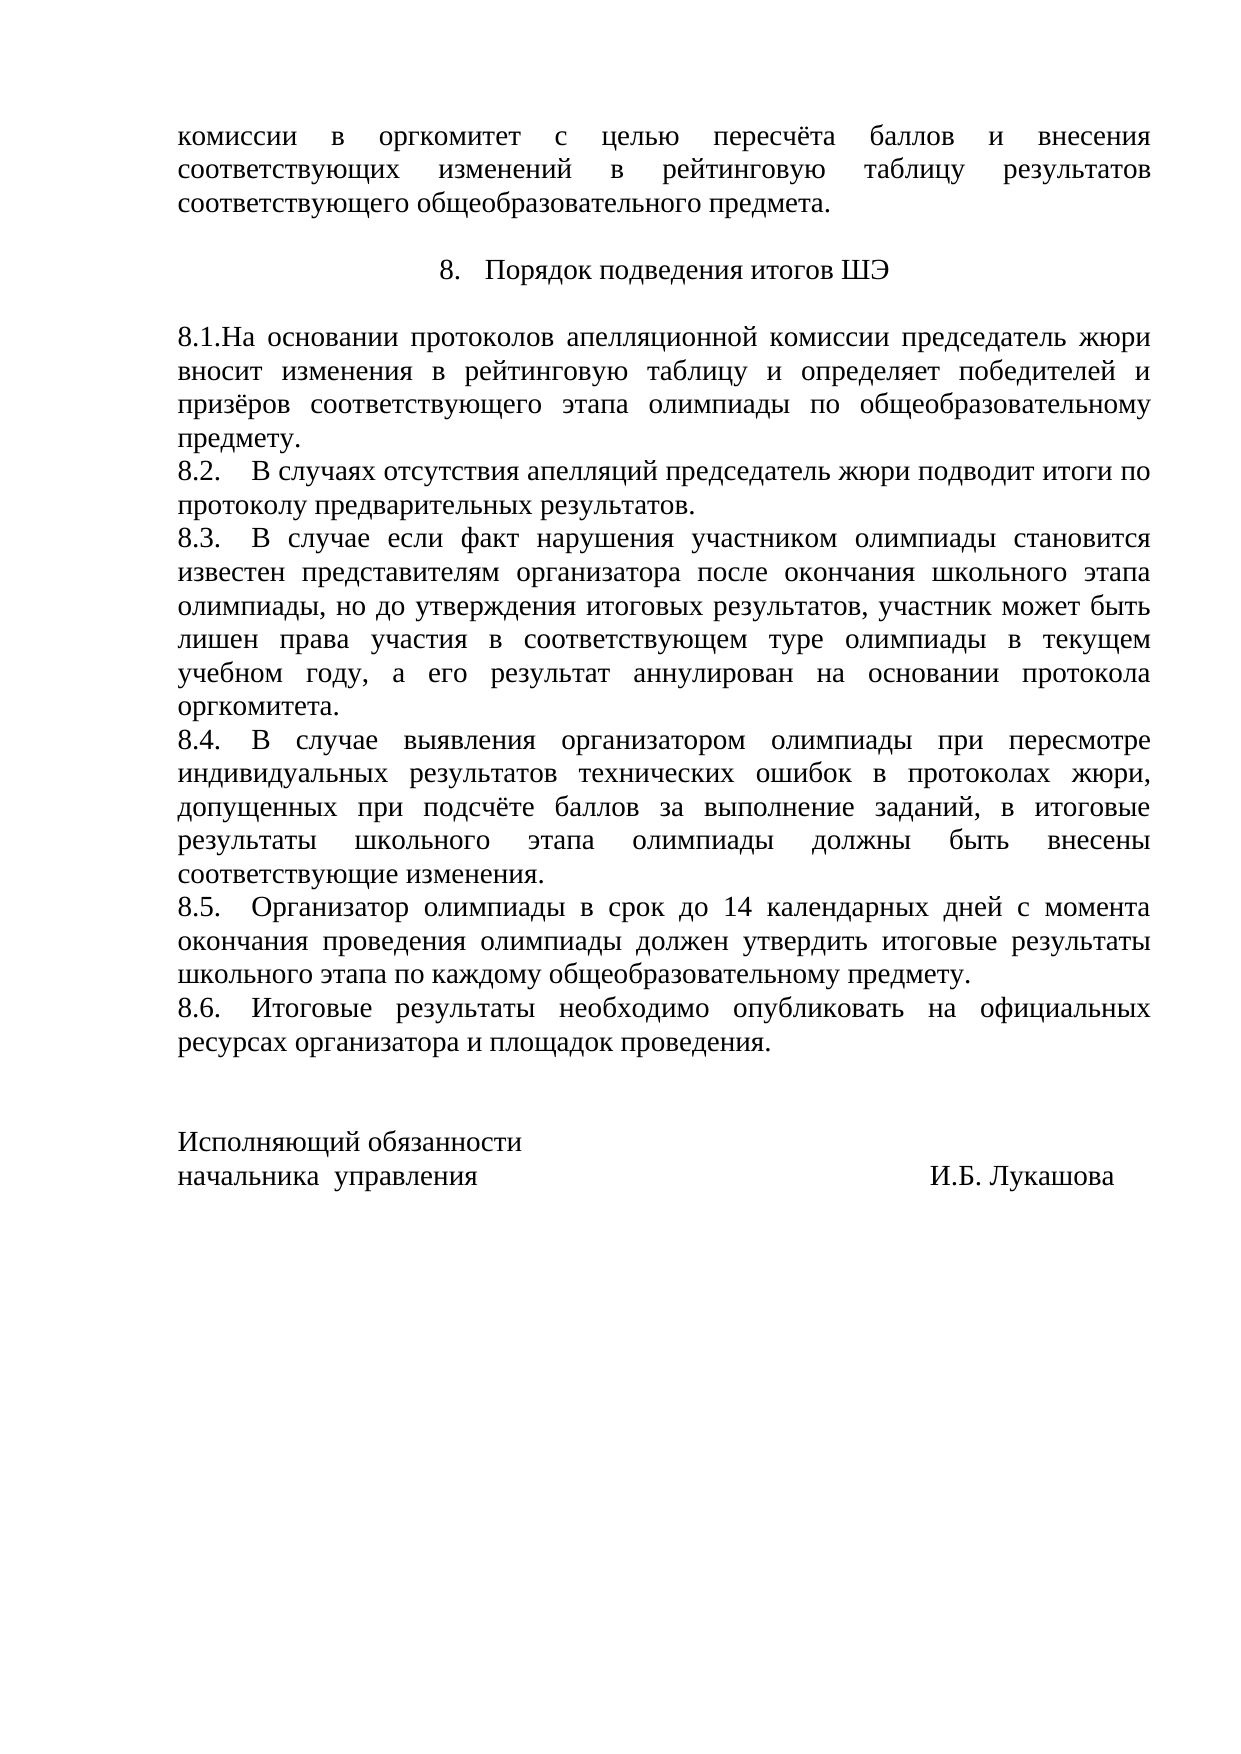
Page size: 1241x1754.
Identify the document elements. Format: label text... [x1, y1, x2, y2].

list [177, 118, 1152, 219]
text Исполняющий обязанности [177, 1124, 1152, 1158]
list В случаях отсутствия апелляций председатель жюри подводит итоги по протоколу предварительных результатов. [177, 453, 1152, 521]
list В случае если факт нарушения участником олимпиады становится известен представителям организатора после окончания школьного этапа олимпиады, но до утверждения итоговых результатов, участник может быть лишен права участия в соответствующем туре олимпиады в текущем учебном году, а его результат аннулирован на основании протокола оргкомитета. [177, 521, 1152, 722]
text 8.1.На основании протоколов апелляционной комиссии председатель жюри вносит изменения в рейтинговую таблицу и определяет победителей и призёров соответствующего этапа олимпиады по общеобразовательному предмету. [177, 319, 1152, 453]
text начальника управления И.Б. Лукашова [177, 1158, 1152, 1191]
list Порядок подведения итогов ШЭ [177, 252, 1152, 286]
list Итоговые результаты необходимо опубликовать на официальных ресурсах организатора и площадок проведения. [177, 990, 1152, 1057]
list В случае выявления организатором олимпиады при пересмотре индивидуальных результатов технических ошибок в протоколах жюри, допущенных при подсчёте баллов за выполнение заданий, в итоговые результаты школьного этапа олимпиады должны быть внесены соответствующие изменения. [177, 722, 1152, 889]
list Организатор олимпиады в срок до 14 календарных дней с момента окончания проведения олимпиады должен утвердить итоговые результаты школьного этапа по каждому общеобразовательному предмету. [177, 889, 1152, 990]
